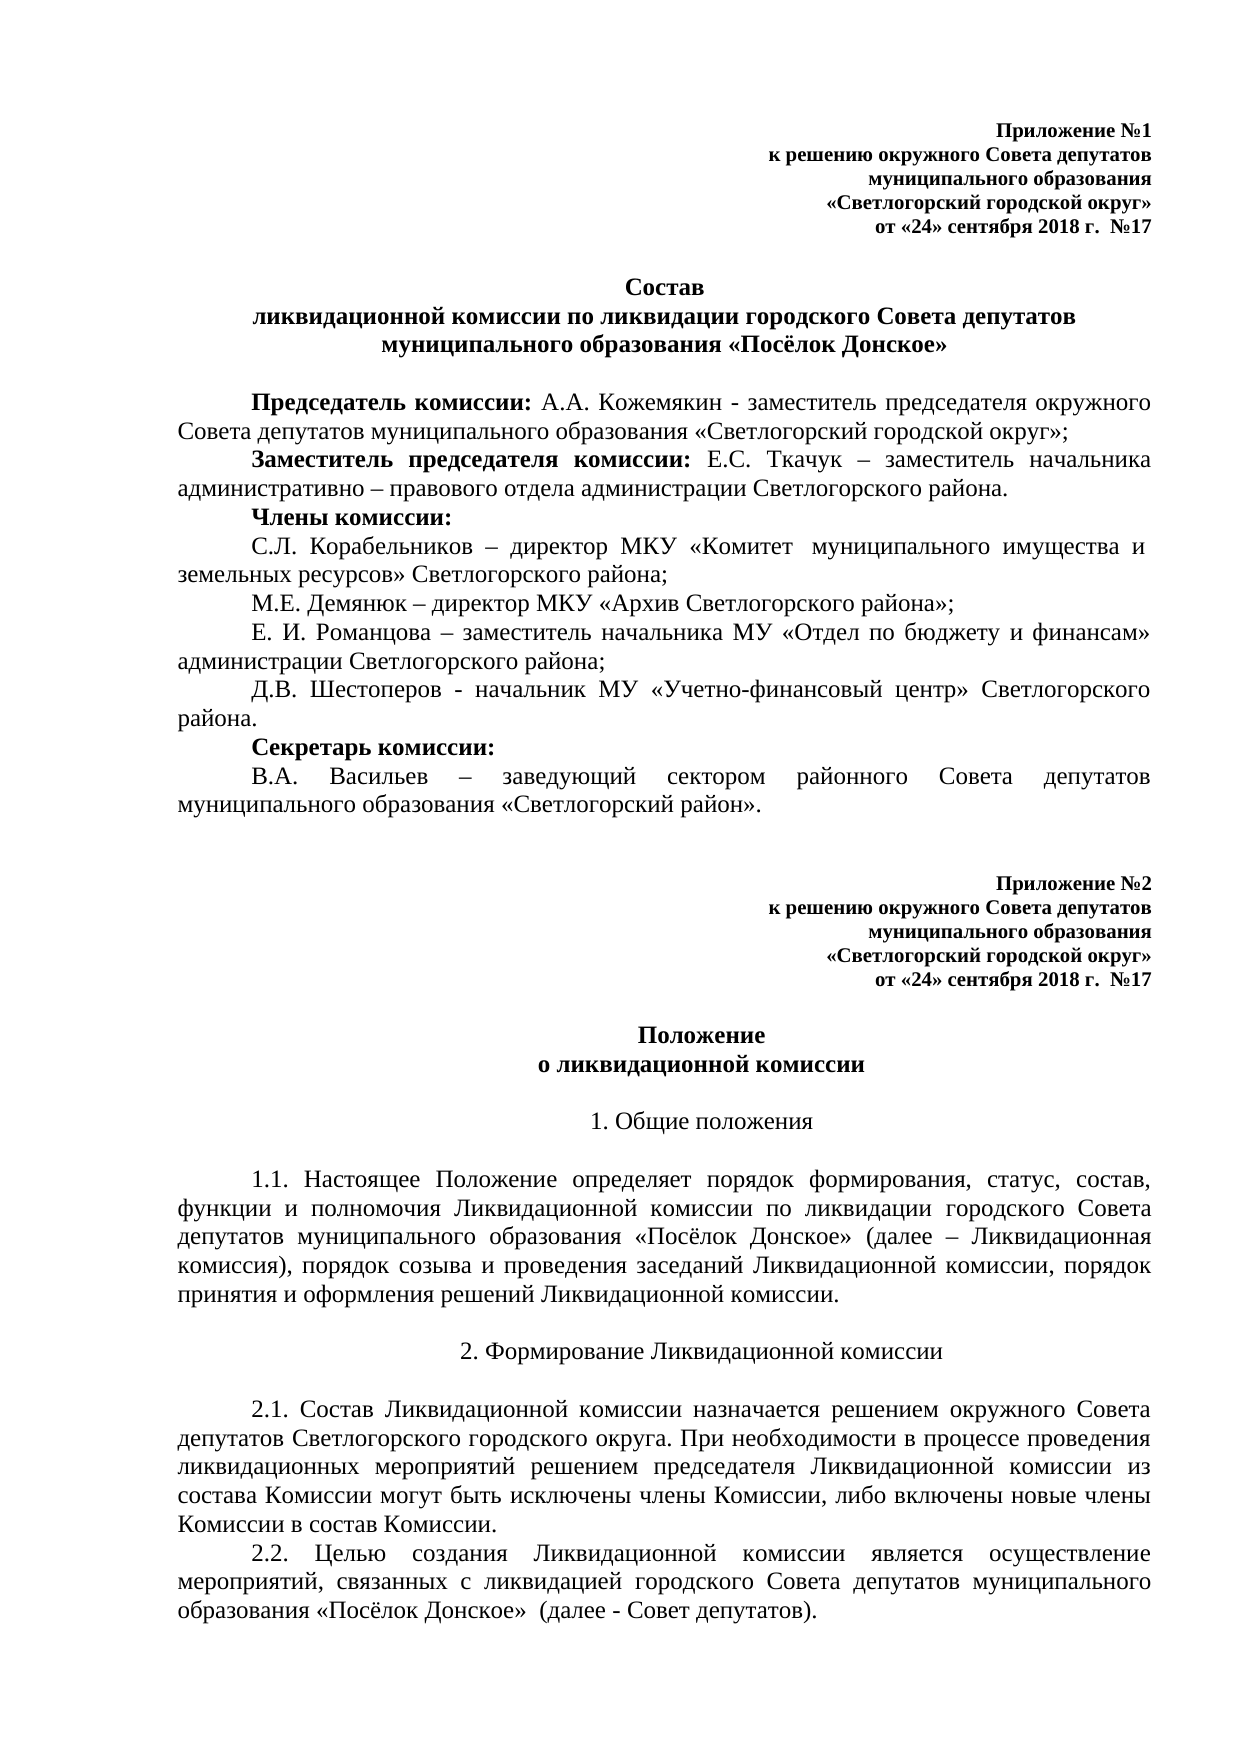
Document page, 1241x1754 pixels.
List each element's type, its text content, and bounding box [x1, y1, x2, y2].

text «Светлогорский городской округ» [177, 943, 1152, 967]
text муниципального образования [177, 919, 1152, 943]
text 2. Формирование Ликвидационной комиссии [177, 1336, 1152, 1365]
text муниципального образования [177, 166, 1152, 190]
text В.А. Васильев – заведующий сектором районного Совета депутатов муниципального образования «Светлогорский район». [177, 761, 1152, 818]
text о ликвидационной комиссии [177, 1049, 1152, 1078]
text Приложение №1 [177, 118, 1152, 142]
text от «24» сентября 2018 г. №17 [177, 214, 1152, 238]
text Заместитель председателя комиссии: Е.С. Ткачук – заместитель начальника административно – правового отдела администрации Светлогорского района. [177, 444, 1152, 502]
list С.Л. Корабельников – директор МКУ «Комитет муниципального имущества и земельных ресурсов» Светлогорского района; [177, 531, 1152, 588]
text 1. Общие положения [177, 1106, 1152, 1135]
text Состав [177, 272, 1152, 301]
text Секретарь комиссии: [177, 732, 1152, 761]
text 2.1. Состав Ликвидационной комиссии назначается решением окружного Совета депутатов Светлогорского городского округа. При необходимости в процессе проведения ликвидационных мероприятий решением председателя Ликвидационной комиссии из состава Комиссии могут быть исключены члены Комиссии, либо включены новые члены Комиссии в состав Комиссии. [177, 1394, 1152, 1538]
text Члены комиссии: [177, 502, 1152, 531]
text к решению окружного Совета депутатов [177, 142, 1152, 166]
text 1.1. Настоящее Положение определяет порядок формирования, статус, состав, функции и полномочия Ликвидационной комиссии по ликвидации городского Совета депутатов муниципального образования «Посёлок Донское» (далее – Ликвидационная комиссия), порядок созыва и проведения заседаний Ликвидационной комиссии, порядок принятия и оформления решений Ликвидационной комиссии. [177, 1164, 1152, 1308]
text «Светлогорский городской округ» [177, 190, 1152, 214]
text к решению окружного Совета депутатов [177, 895, 1152, 919]
text ликвидационной комиссии по ликвидации городского Совета депутатов муниципального образования «Посёлок Донское» [177, 301, 1152, 358]
text Положение [177, 1020, 1152, 1049]
text Д.В. Шестоперов - начальник МУ «Учетно-финансовый центр» Светлогорского района. [177, 674, 1152, 732]
text от «24» сентября 2018 г. №17 [177, 967, 1152, 991]
text Е. И. Романцова – заместитель начальника МУ «Отдел по бюджету и финансам» администрации Светлогорского района; [177, 617, 1152, 674]
text Председатель комиссии: А.А. Кожемякин - заместитель председателя окружного Совета депутатов муниципального образования «Светлогорский городской округ»; [177, 387, 1152, 444]
text 2.2. Целью создания Ликвидационной комиссии является осуществление мероприятий, связанных с ликвидацией городского Совета депутатов муниципального образования «Посёлок Донское» (далее - Совет депутатов). [177, 1538, 1152, 1624]
text Приложение №2 [177, 871, 1152, 895]
text М.Е. Демянюк – директор МКУ «Архив Светлогорского района»; [177, 588, 1152, 617]
